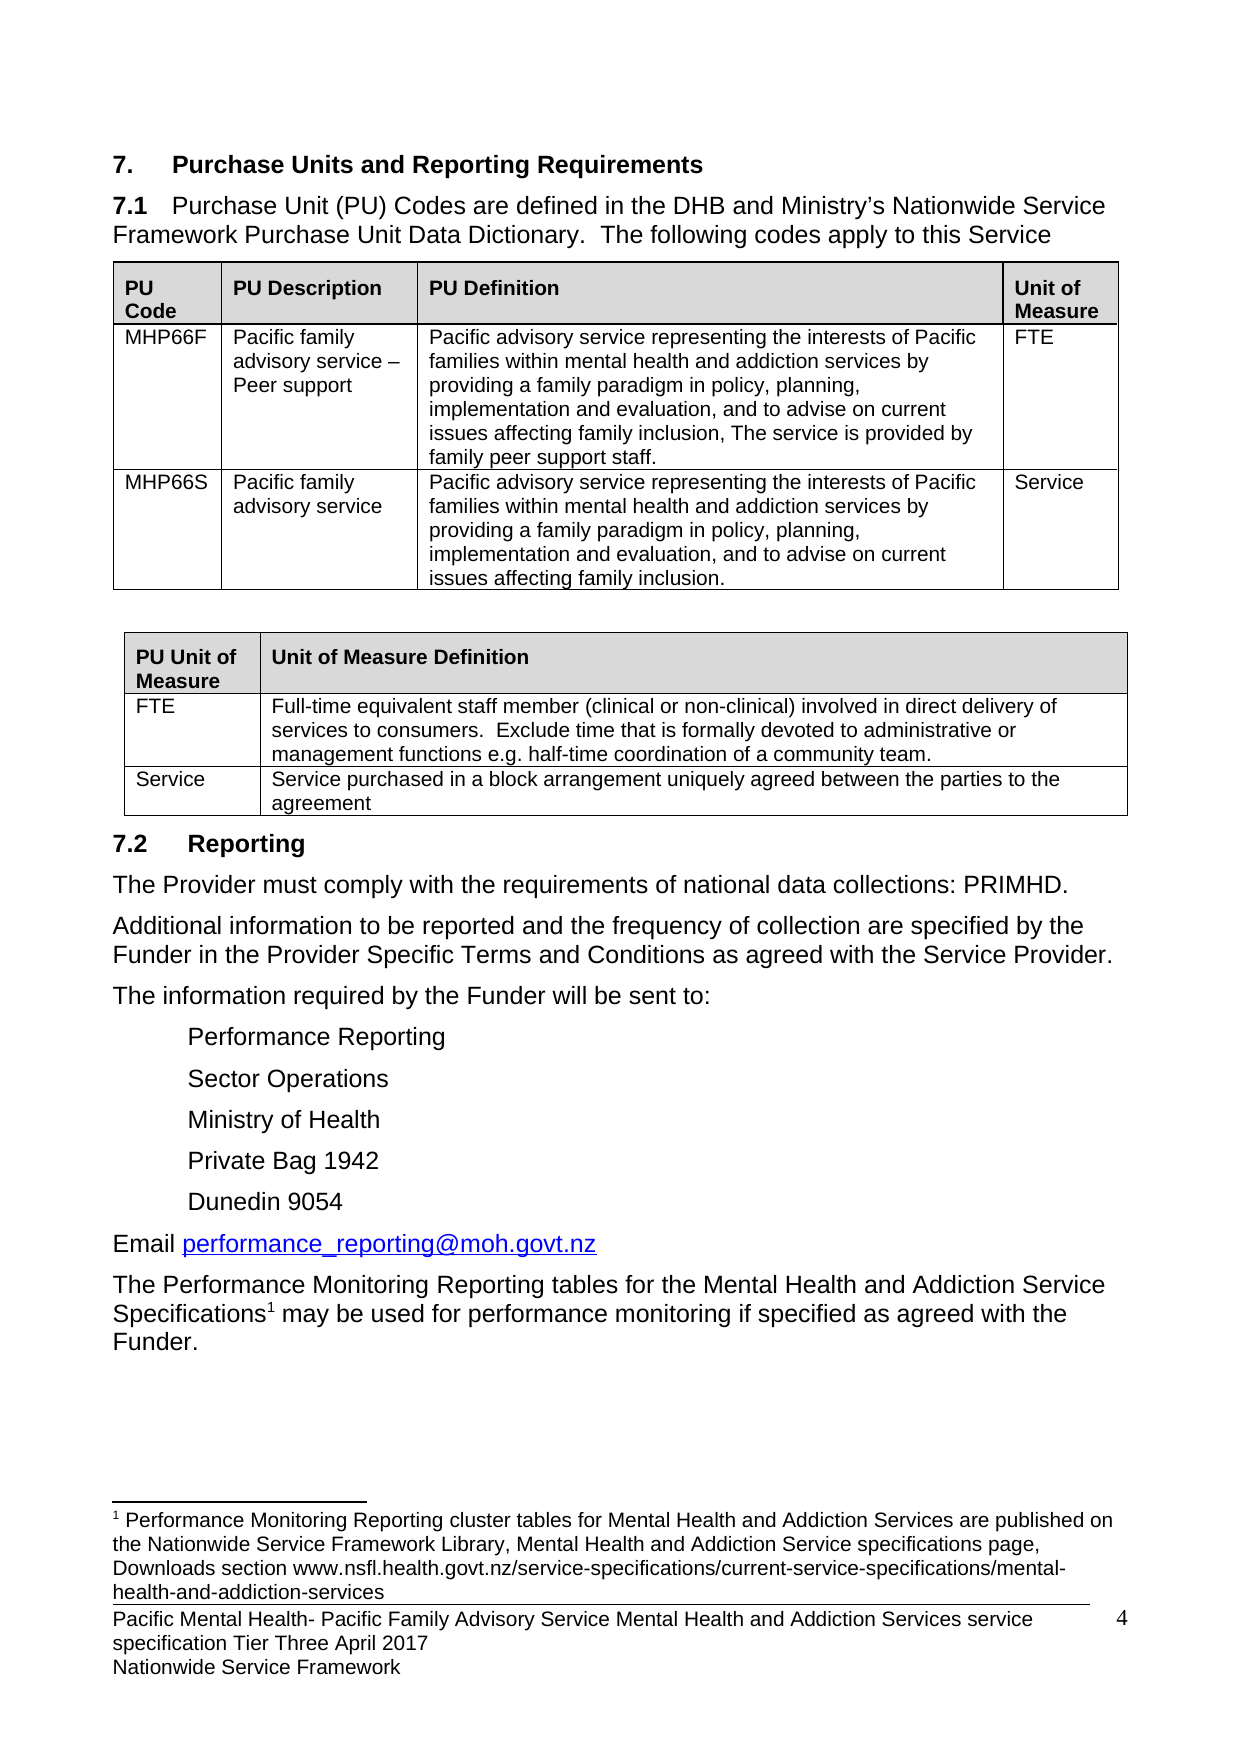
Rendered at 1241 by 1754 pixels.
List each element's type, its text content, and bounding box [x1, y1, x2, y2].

table_cell Pacific advisory service representing the interests of Pacific families within mental health and addiction services by providing a family paradigm in policy, planning, implementation and evaluation, and to advise on current issues affecting family inclusion, The service is provided by family peer support staff. [418, 325, 1003, 468]
text Dunedin 9054 [187, 1187, 1128, 1216]
text 7. Purchase Units and Reporting Requirements [112, 150, 1128, 179]
table_cell MHP66S [114, 470, 221, 589]
table_header PU Code [114, 263, 221, 323]
text The Performance Monitoring Reporting tables for the Mental Health and Addiction Service Specifications may be used for performance monitoring if specified as agreed with the Funder. [112, 1270, 1128, 1356]
table_cell Service purchased in a block arrangement uniquely agreed between the parties to the agreement [261, 767, 1127, 815]
table_cell Full-time equivalent staff member (clinical or non-clinical) involved in direct delivery of services to consumers. Exclude time that is formally devoted to administrative or management functions e.g. half-time coordination of a community team. [261, 694, 1127, 766]
table_cell FTE [1004, 323, 1118, 468]
text Private Bag 1942 [187, 1146, 1128, 1175]
table_cell FTE [125, 694, 260, 766]
text Sector Operations [187, 1063, 1128, 1092]
table_cell Pacific family advisory service – Peer support [222, 325, 417, 468]
text 7.2 Reporting [112, 828, 1128, 857]
table_header Unit of Measure [1004, 263, 1118, 323]
table_cell Pacific family advisory service [222, 470, 417, 589]
text 7.1 Purchase Unit (PU) Codes are defined in the DHB and Ministry’s Nationwide Service Framework Purchase Unit Data Dictionary. The following codes apply to this Service [112, 191, 1128, 249]
table_cell MHP66F [114, 325, 221, 468]
text The Provider must comply with the requirements of national data collections: PRIMHD. [112, 870, 1128, 898]
text Performance Reporting [187, 1022, 1128, 1051]
text Ministry of Health [187, 1105, 1128, 1133]
text The information required by the Funder will be sent to: [112, 981, 1128, 1010]
table_cell Pacific advisory service representing the interests of Pacific families within mental health and addiction services by providing a family paradigm in policy, planning, implementation and evaluation, and to advise on current issues affecting family inclusion. [418, 470, 1003, 589]
table_cell Service [125, 767, 260, 815]
table_header PU Definition [418, 263, 1002, 323]
table_header Unit of Measure Definition [261, 633, 1127, 693]
table_header PU Unit of Measure [125, 633, 260, 693]
text Email performance_reporting@moh.govt.nz [112, 1228, 1128, 1257]
table_header PU Description [222, 263, 417, 323]
text Additional information to be reported and the frequency of collection are specified by the Funder in the Provider Specific Terms and Conditions as agreed with the Service Provider. [112, 911, 1128, 968]
table_cell Service [1004, 469, 1118, 589]
